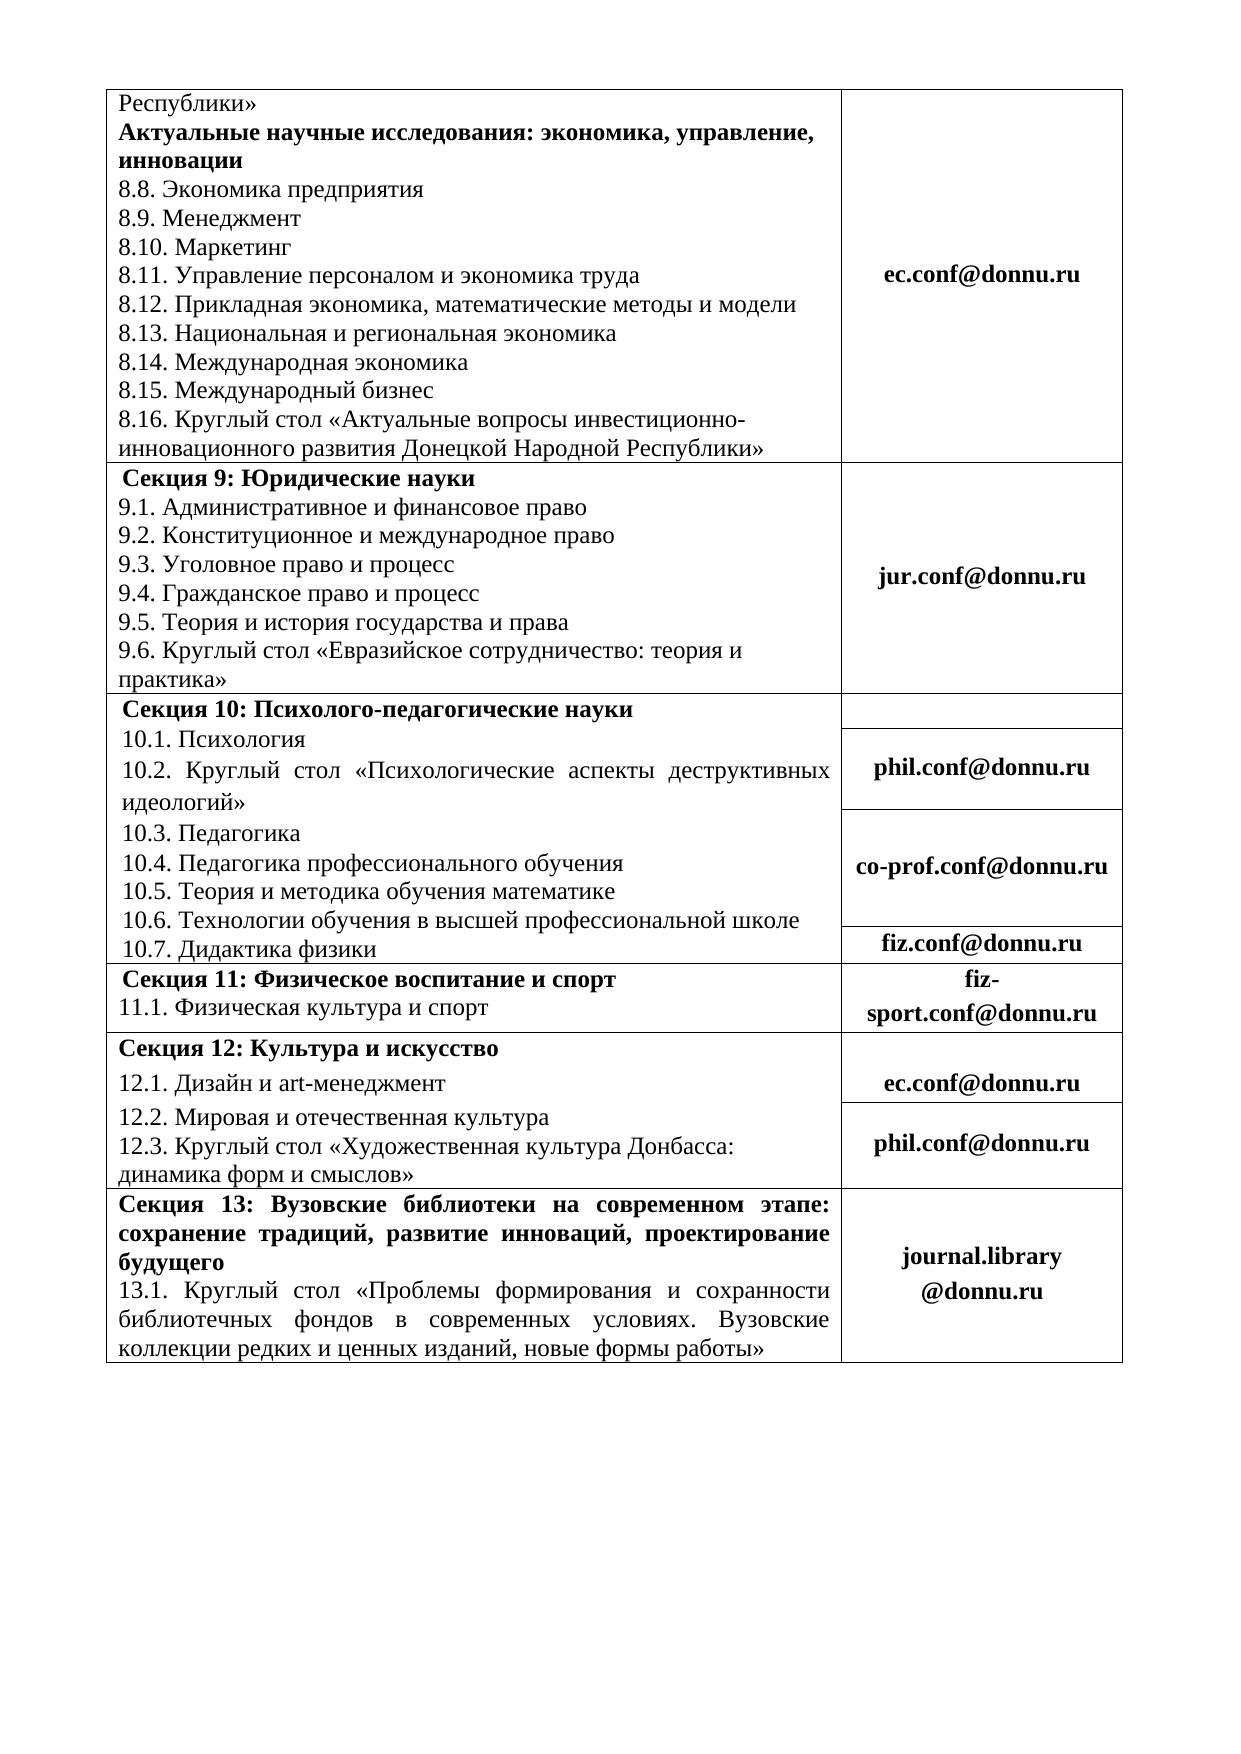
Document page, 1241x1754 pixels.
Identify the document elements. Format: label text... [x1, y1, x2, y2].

table_cell Секция 9: Юридические науки 9.1. Административное и финансовое право 9.2. Конституционное и международное право 9.3. Уголовное право и процесс 9.4. Гражданское право и процесс 9.5. Теория и история государства и права 9.6. Круглый стол «Евразийское сотрудничество: теория и практика» [107, 463, 841, 693]
table_cell Секция 13: Вузовские библиотеки на современном этапе: сохранение традиций, развитие инноваций, проектирование будущего 13.1. Круглый стол «Проблемы формирования и сохранности библиотечных фондов в современных условиях. Вузовские коллекции редких и ценных изданий, новые формы работы» [107, 1189, 841, 1362]
table_cell Секция 12: Культура и искусство 12.1. Дизайн и art-менеджмент 12.2. Мировая и отечественная культура 12.3. Круглый стол «Художественная культура Донбасса: динамика форм и смыслов» [107, 1033, 841, 1188]
table_cell Секция 11: Физическое воспитание и спорт 11.1. Физическая культура и спорт [107, 964, 841, 1032]
table_cell ec.conf@donnu.ru [842, 90, 1122, 462]
table_cell fiz-sport.conf@donnu.ru [842, 964, 1122, 1032]
table_cell journal.library @donnu.ru [842, 1189, 1122, 1362]
table_cell phil.conf@donnu.ru [842, 729, 1122, 809]
table_cell Секция 10: Психолого-педагогические науки 10.1. Психология 10.2. Круглый стол «Психологические аспекты деструктивных идеологий» 10.3. Педагогика 10.4. Педагогика профессионального обучения 10.5. Теория и методика обучения математике 10.6. Технологии обучения в высшей профессиональной школе 10.7. Дидактика физики [107, 694, 841, 963]
table_cell [842, 694, 1122, 728]
table_cell jur.conf@donnu.ru [842, 463, 1122, 693]
table_cell co-prof.conf@donnu.ru [842, 810, 1122, 926]
table_cell ec.conf@donnu.ru [842, 1033, 1122, 1102]
table_cell fiz.conf@donnu.ru [842, 927, 1122, 963]
table_cell phil.conf@donnu.ru [842, 1103, 1122, 1188]
